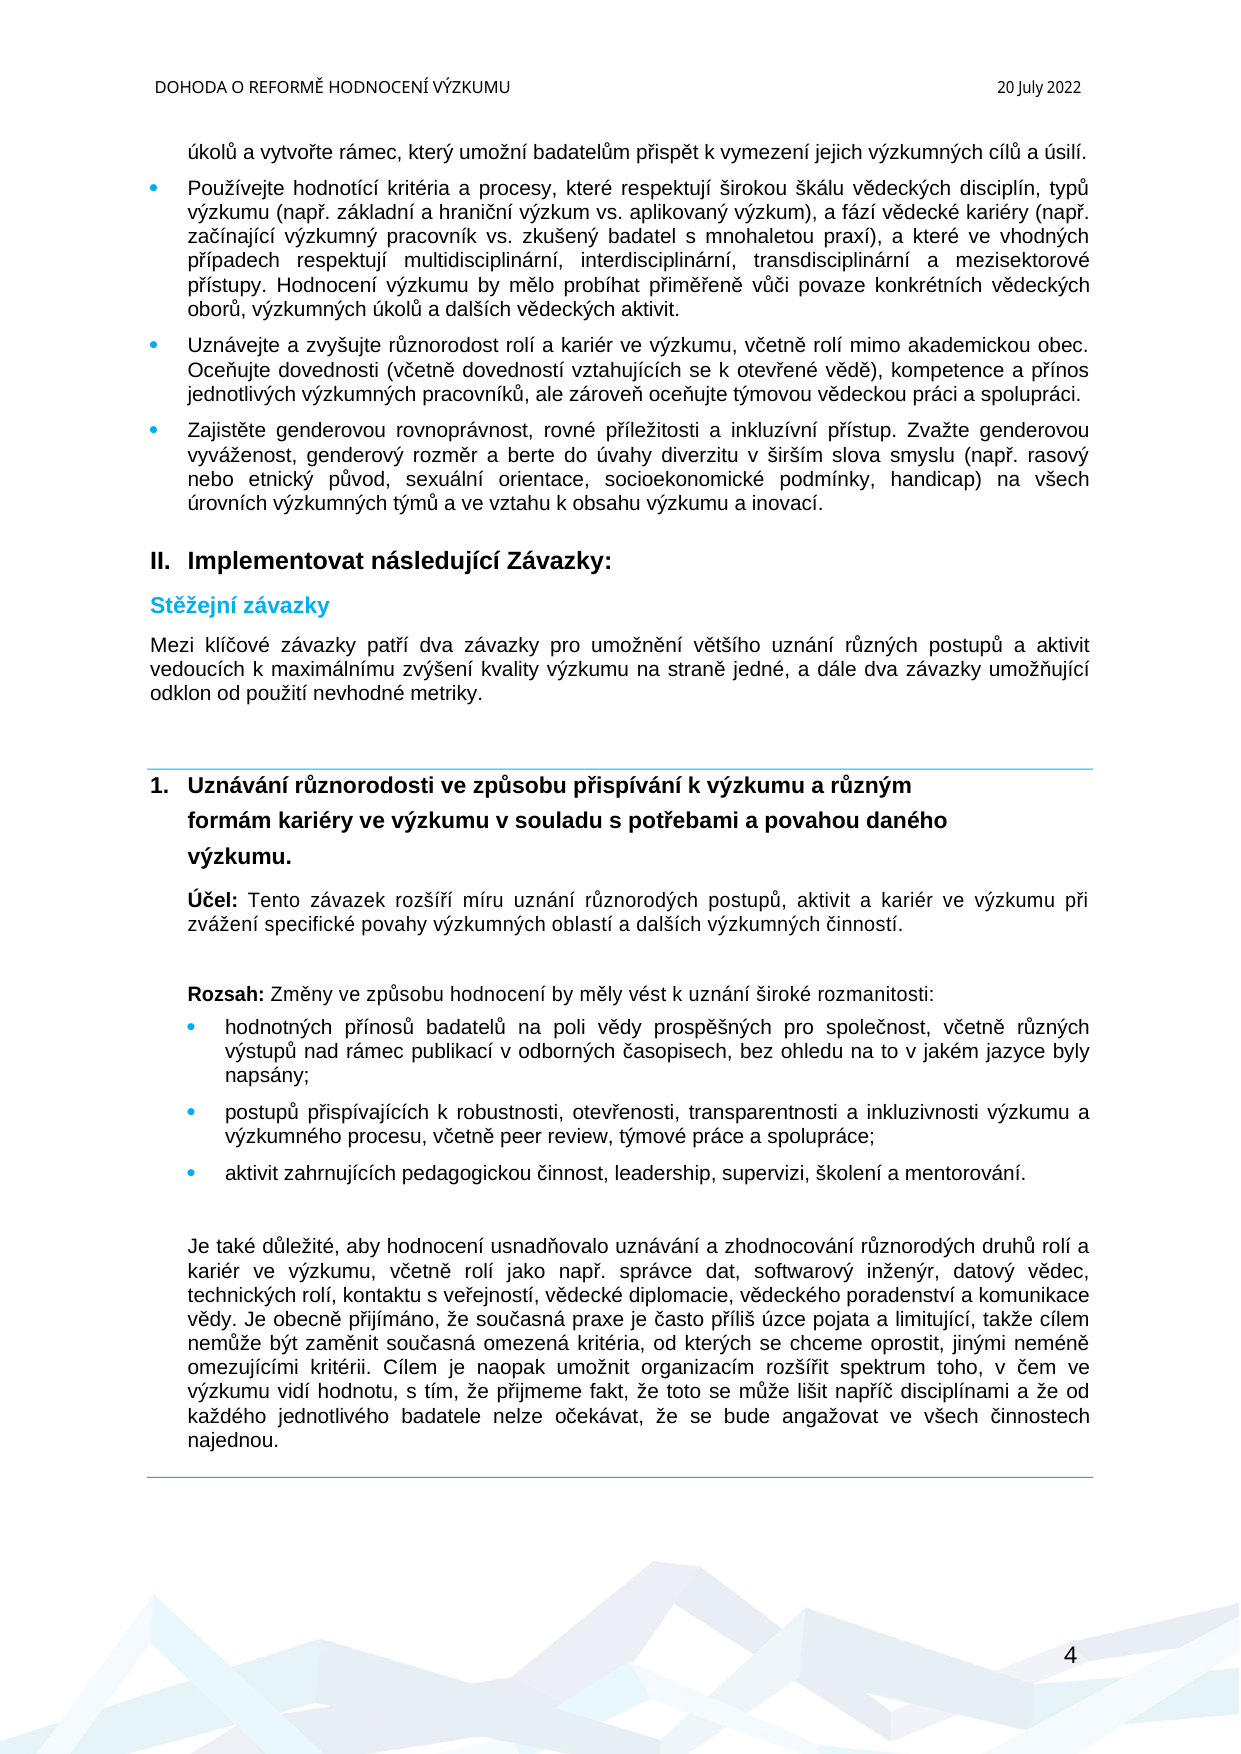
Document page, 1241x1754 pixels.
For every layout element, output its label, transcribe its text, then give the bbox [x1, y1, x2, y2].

text Stěžejní závazky [150, 592, 1117, 619]
list hodnotných přínosů badatelů na poli vědy prospěšných pro společnost, včetně různých výstupů nad rámec publikací v odborných časopisech, bez ohledu na to v jakém jazyce byly napsány; [187, 1015, 1090, 1087]
list Používejte hodnotící kritéria a procesy, které respektují širokou škálu vědeckých disciplín, typů výzkumu (např. základní a hraniční výzkum vs. aplikovaný výzkum), a fází vědecké kariéry (např. začínající výzkumný pracovník vs. zkušený badatel s mnohaletou praxí), a které ve vhodných případech respektují multidisciplinární, interdisciplinární, transdisciplinární a mezisektorové přístupy. Hodnocení výzkumu by mělo probíhat přiměřeně vůči povaze konkrétních vědeckých oborů, výzkumných úkolů a dalších vědeckých aktivit. [150, 176, 1091, 321]
picture [0, 1561, 1239, 1754]
text Rozsah: Změny ve způsobu hodnocení by měly vést k uznání široké rozmanitosti: [187, 982, 1117, 1006]
list Uznávejte a zvyšujte různorodost rolí a kariér ve výzkumu, včetně rolí mimo akademickou obec. Oceňujte dovednosti (včetně dovedností vztahujících se k otevřené vědě), kompetence a přínos jednotlivých výzkumných pracovníků, ale zároveň oceňujte týmovou vědeckou práci a spolupráci. [150, 333, 1090, 406]
text Účel: Tento závazek rozšíří míru uznání různorodých postupů, aktivit a kariér ve výzkumu při zvážení specifické povahy výzkumných oblastí a dalších výzkumných činností. [187, 888, 1090, 936]
list postupů přispívajících k robustnosti, otevřenosti, transparentnosti a inkluzivnosti výzkumu a výzkumného procesu, včetně peer review, týmové práce a spolupráce; [187, 1100, 1090, 1148]
list Uznávání různorodosti ve způsobu přispívání k výzkumu a různým formám kariéry ve výzkumu v souladu s potřebami a povahou daného výzkumu. [150, 772, 959, 870]
list Implementovat následující Závazky: [150, 546, 1117, 575]
text Je také důležité, aby hodnocení usnadňovalo uznávání a zhodnocování různorodých druhů rolí a kariér ve výzkumu, včetně rolí jako např. správce dat, softwarový inženýr, datový vědec, technických rolí, kontaktu s veřejností, vědecké diplomacie, vědeckého poradenství a komunikace vědy. Je obecně přijímáno, že současná praxe je často příliš úzce pojata a limitující, takže cílem nemůže být zaměnit současná omezená kritéria, od kterých se chceme oprostit, jinými neméně omezujícími kritérii. Cílem je naopak umožnit organizacím rozšířit spektrum toho, v čem ve výzkumu vidí hodnotu, s tím, že přijmeme fakt, že toto se může lišit napříč disciplínami a že od každého jednotlivého badatele nelze očekávat, že se bude angažovat ve všech činnostech najednou. [187, 1234, 1091, 1452]
text Mezi klíčové závazky patří dva závazky pro umožnění většího uznání různých postupů a aktivit vedoucích k maximálnímu zvýšení kvality výzkumu na straně jedné, a dále dva závazky umožňující odklon od použití nevhodné metriky. [150, 633, 1091, 705]
list aktivit zahrnujících pedagogickou činnost, leadership, supervizi, školení a mentorování. [187, 1161, 1117, 1185]
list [150, 139, 1091, 163]
list Zajistěte genderovou rovnoprávnost, rovné příležitosti a inkluzívní přístup. Zvažte genderovou vyváženost, genderový rozměr a berte do úvahy diverzitu v širším slova smyslu (např. rasový nebo etnický původ, sexuální orientace, socioekonomické podmínky, handicap) na všech úrovních výzkumných týmů a ve vztahu k obsahu výzkumu a inovací. [150, 418, 1090, 515]
